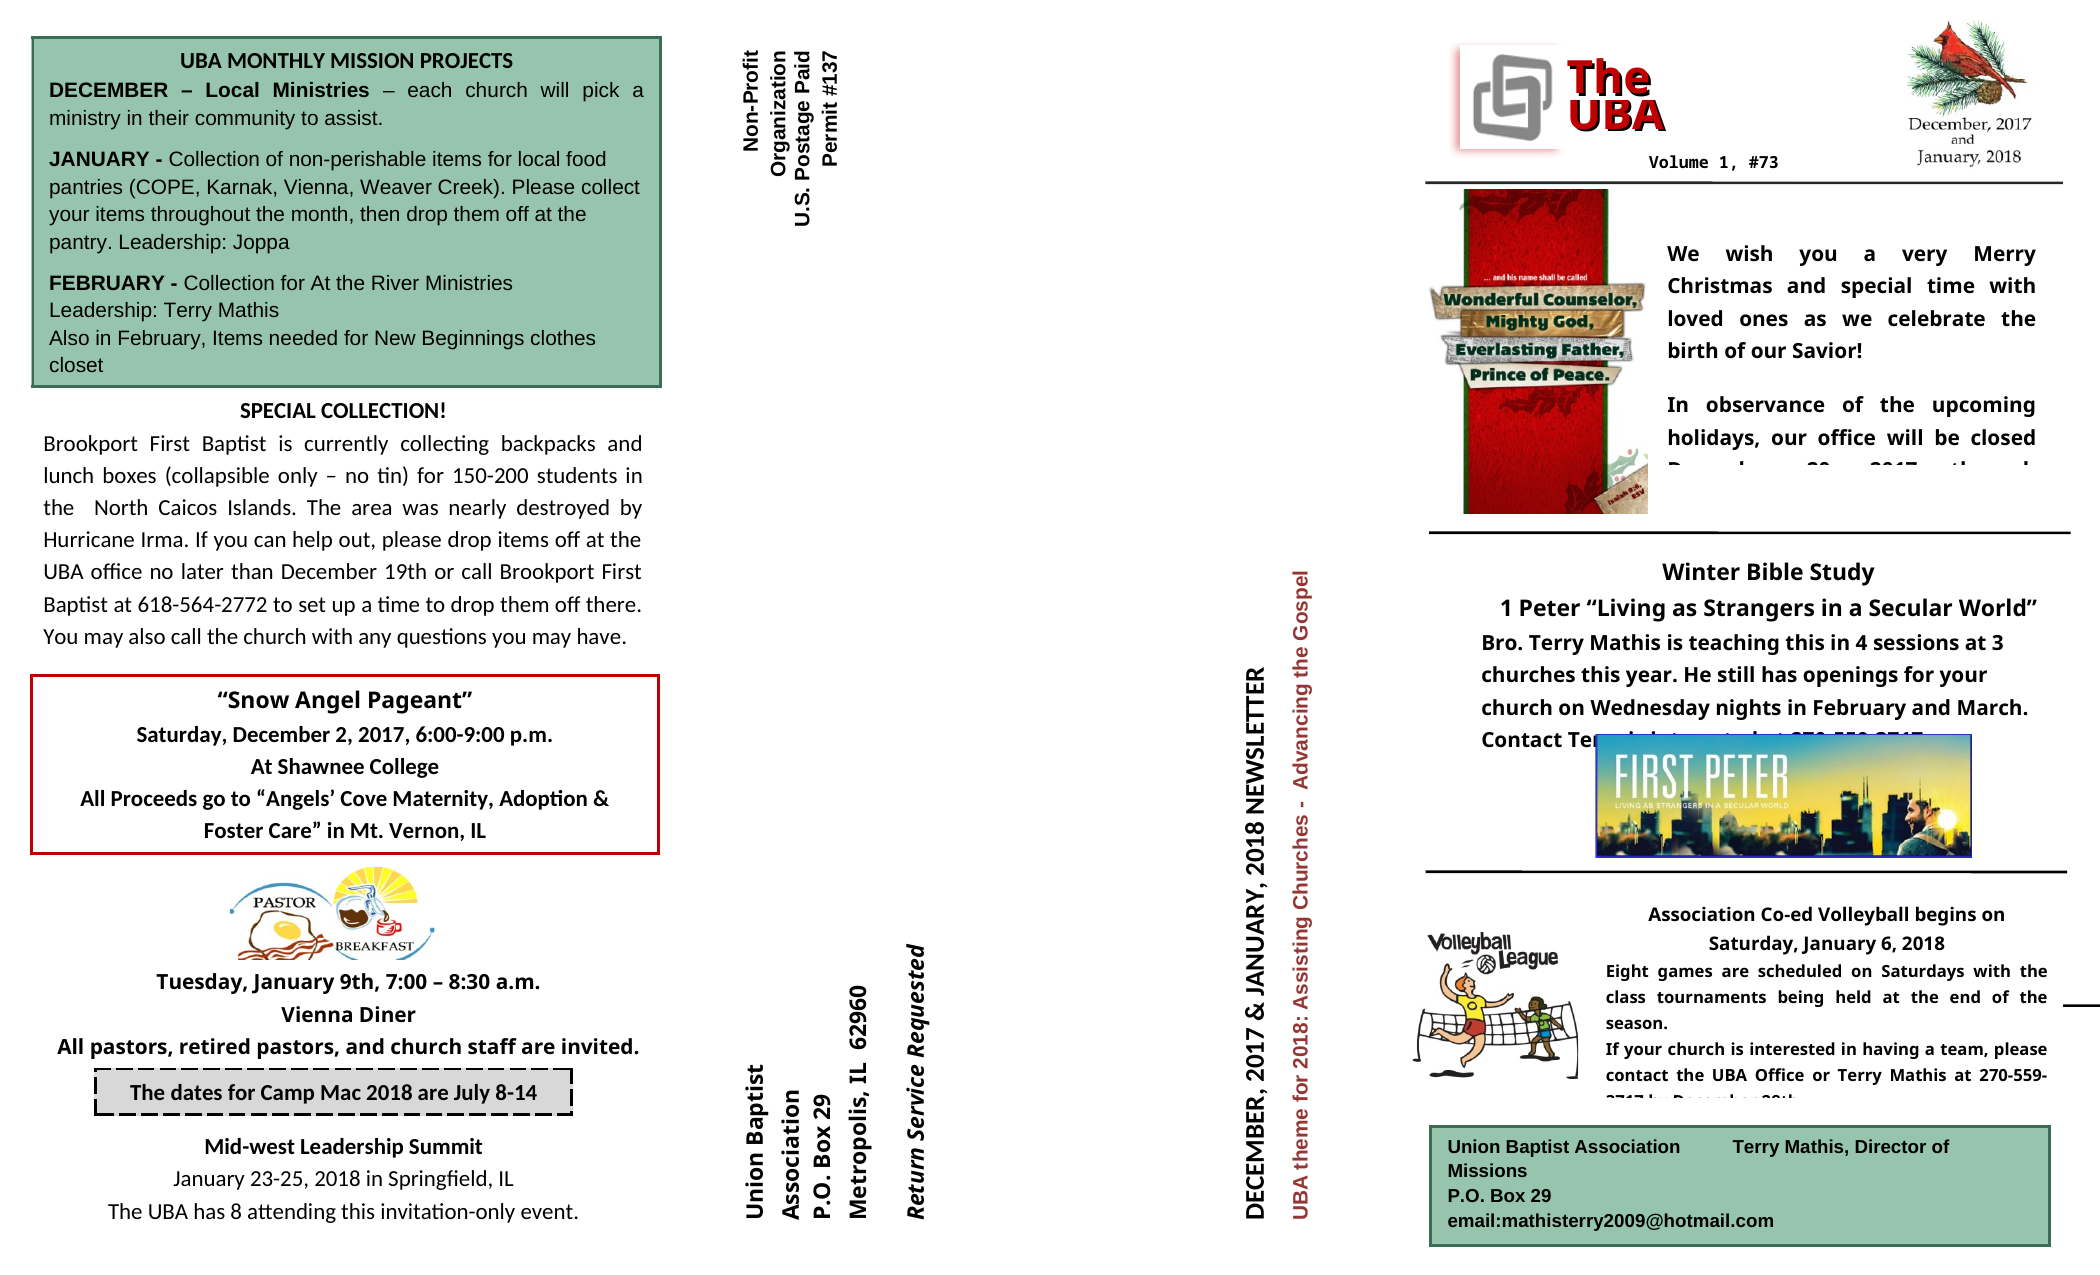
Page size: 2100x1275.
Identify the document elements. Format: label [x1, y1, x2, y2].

picture [229, 867, 435, 960]
picture [1903, 18, 2036, 177]
picture [1422, 189, 1648, 514]
picture [1595, 734, 1972, 858]
picture [1412, 932, 1579, 1079]
